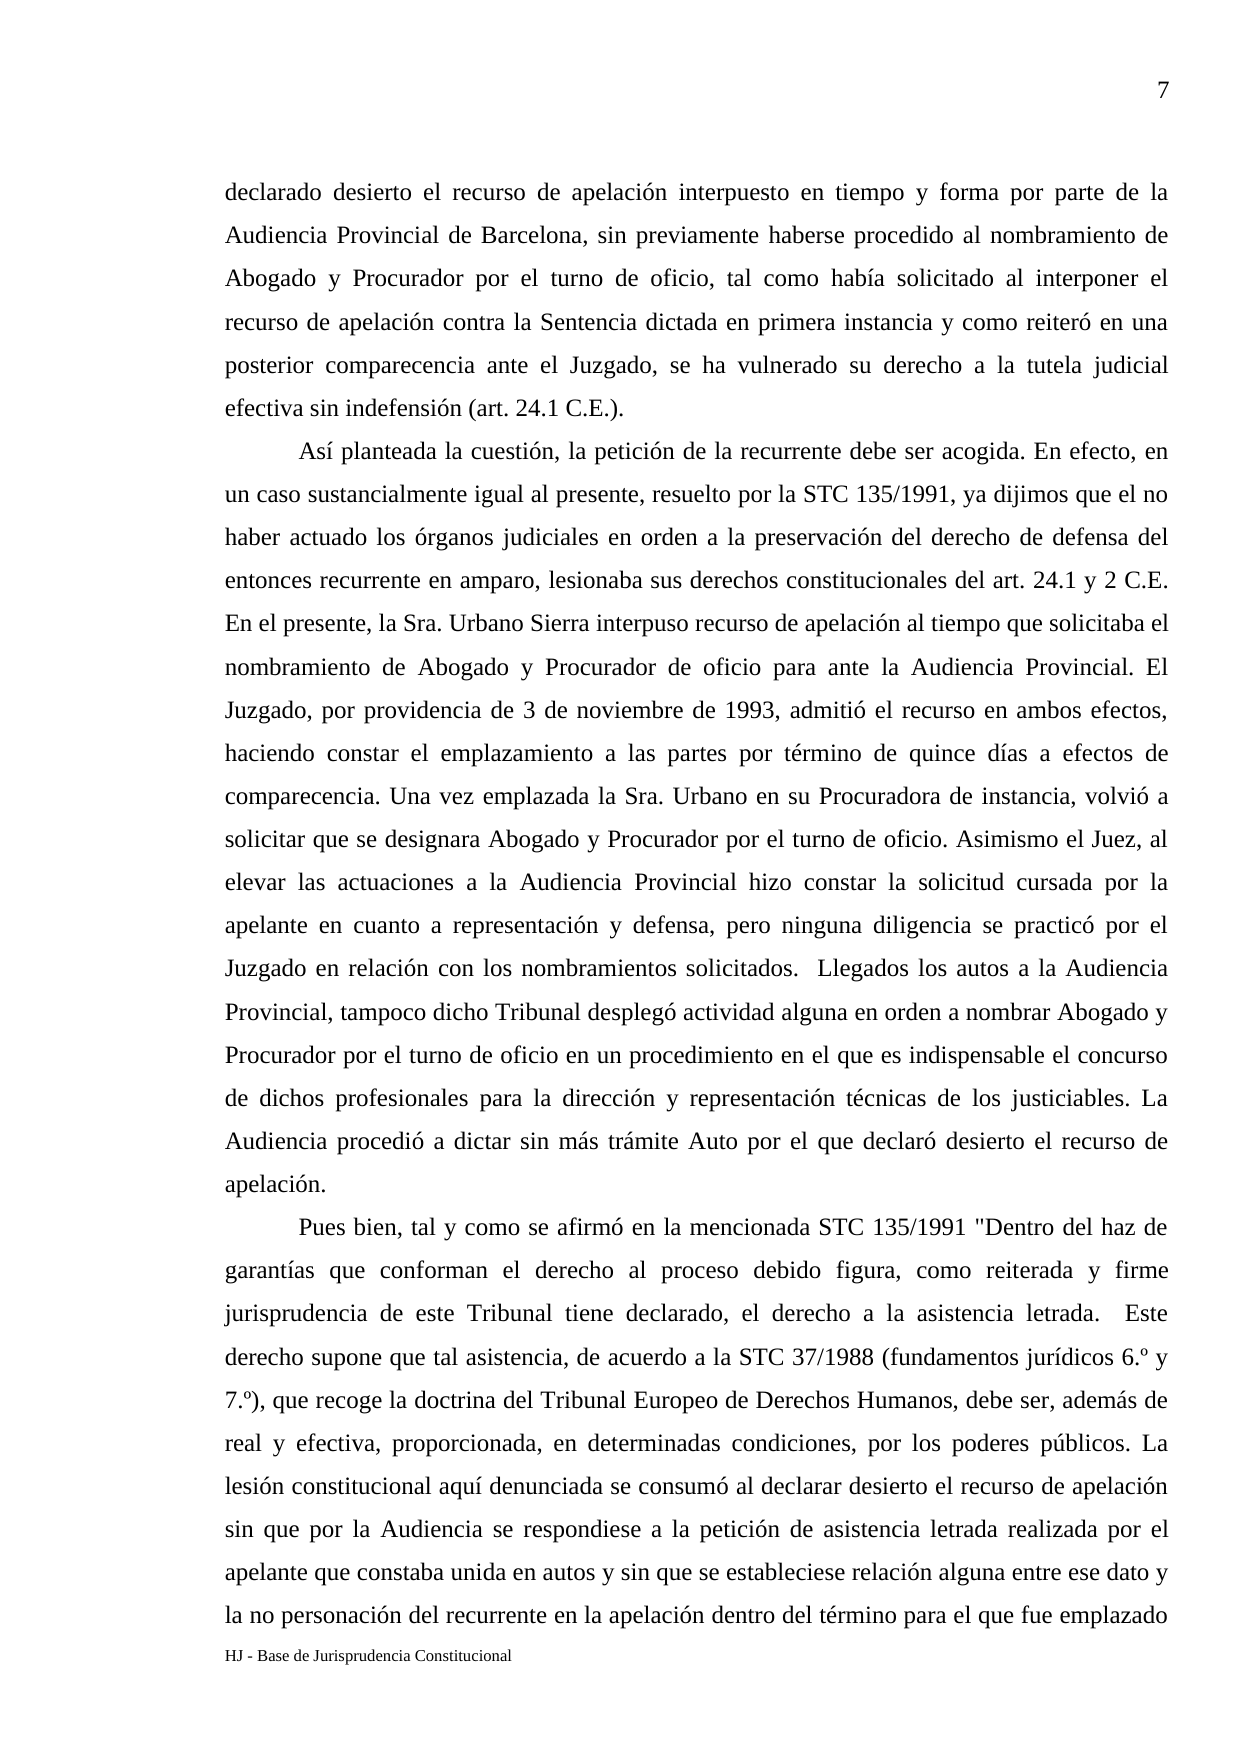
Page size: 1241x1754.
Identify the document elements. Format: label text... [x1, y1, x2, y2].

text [224, 1212, 1169, 1629]
text Así planteada la cuestión, la petición de la recurrente debe ser acogida. En efecto, en un caso sustancialmente igual al presente, resuelto por la STC 135/1991, ya dijimos que el no haber actuado los órganos judiciales en orden a la preservación del derecho de defensa del entonces recurrente en amparo, lesionaba sus derechos constitucionales del art. 24.1 y 2 C.E. En el presente, la Sra. Urbano Sierra interpuso recurso de apelación al tiempo que solicitaba el nombramiento de Abogado y Procurador de oficio para ante la Audiencia Provincial. El Juzgado, por providencia de 3 de noviembre de 1993, admitió el recurso en ambos efectos, haciendo constar el emplazamiento a las partes por término de quince días a efectos de comparecencia. Una vez emplazada la Sra. Urbano en su Procuradora de instancia, volvió a solicitar que se designara Abogado y Procurador por el turno de oficio. Asimismo el Juez, al elevar las actuaciones a la Audiencia Provincial hizo constar la solicitud cursada por la apelante en cuanto a representación y defensa, pero ninguna diligencia se practicó por el Juzgado en relación con los nombramientos solicitados. Llegados los autos a la Audiencia Provincial, tampoco dicho Tribunal desplegó actividad alguna en orden a nombrar Abogado y Procurador por el turno de oficio en un procedimiento en el que es indispensable el concurso de dichos profesionales para la dirección y representación técnicas de los justiciables. La Audiencia procedió a dictar sin más trámite Auto por el que declaró desierto el recurso de apelación. [224, 436, 1169, 1198]
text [224, 177, 1169, 422]
